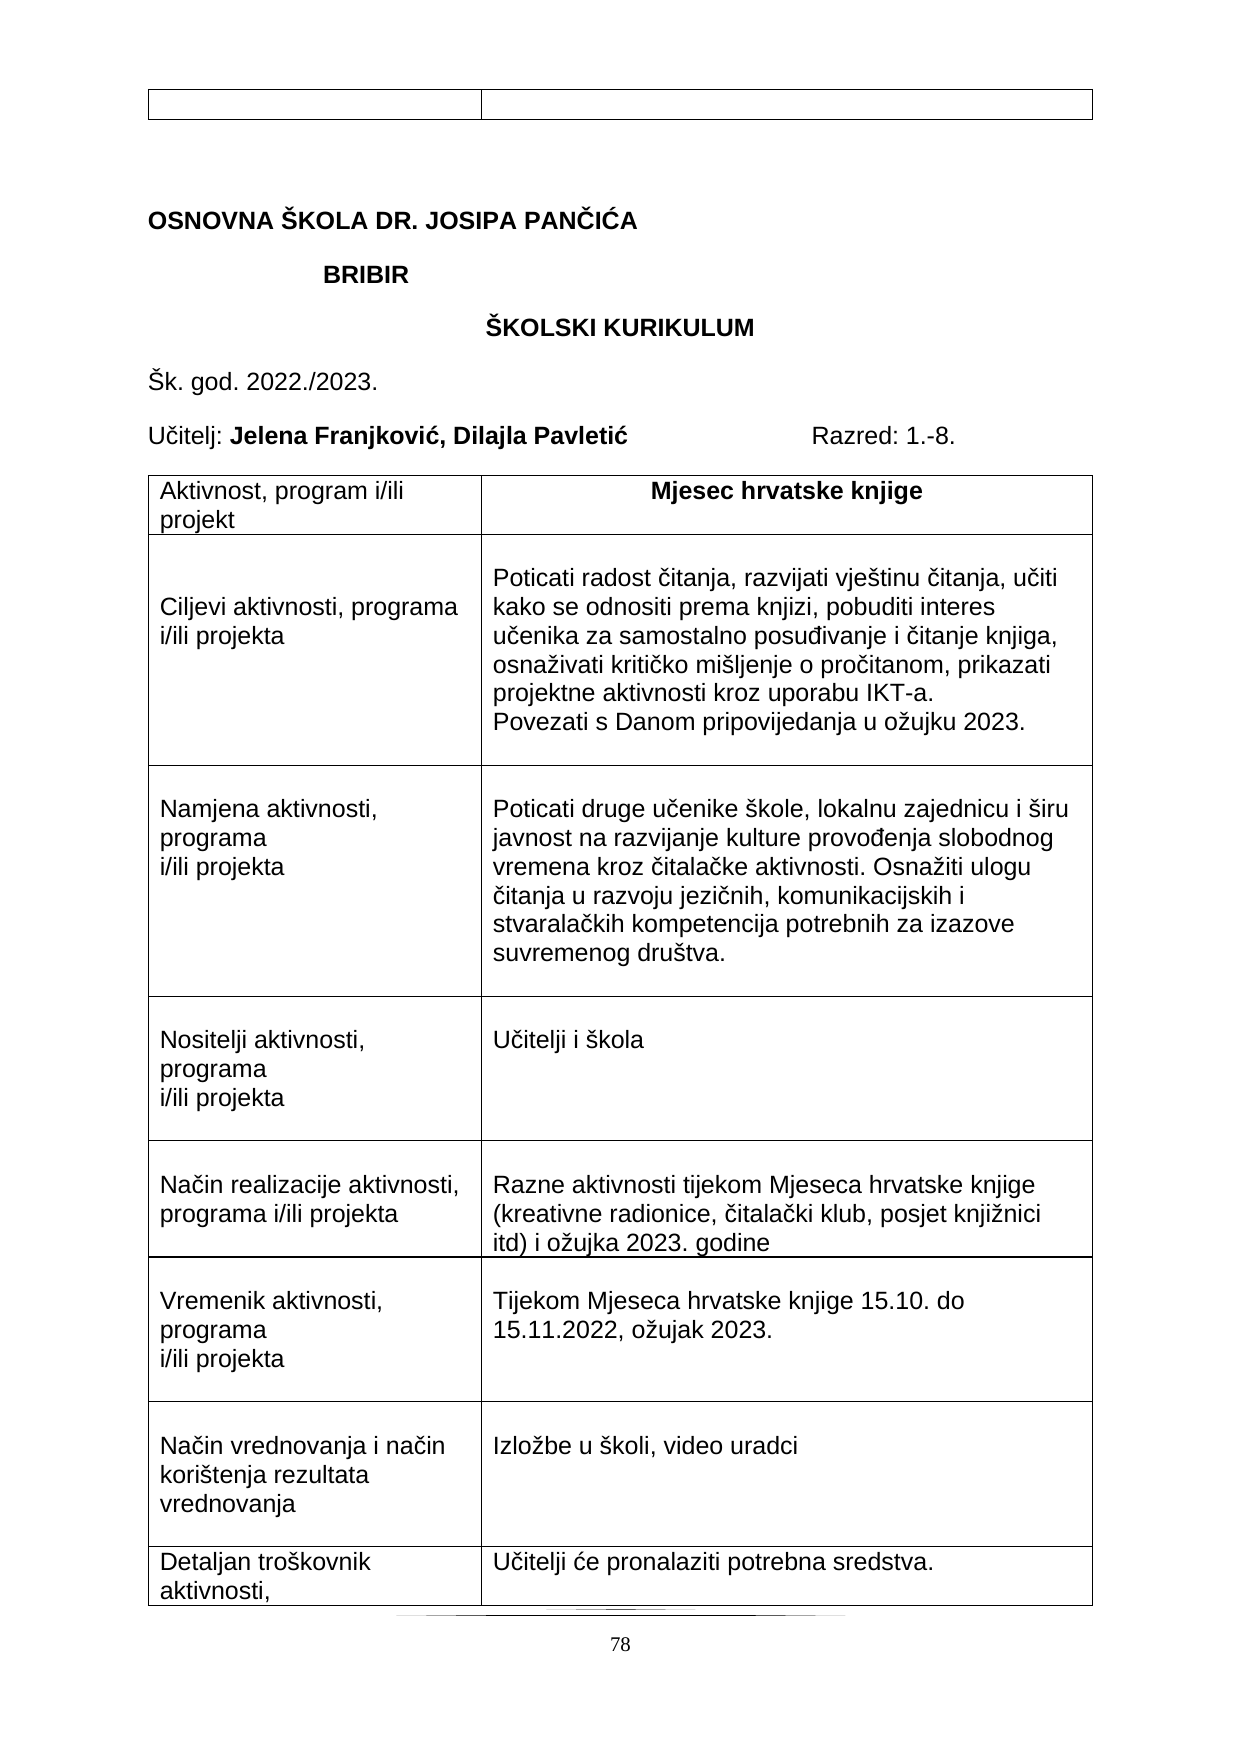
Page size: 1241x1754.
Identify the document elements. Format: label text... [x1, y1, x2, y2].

table_header Mjesec hrvatske knjige [482, 476, 1092, 533]
text Šk. god. 2022./2023. [148, 367, 1092, 396]
table_header Aktivnost, program i/ili projekt [149, 476, 481, 533]
table_cell Učitelji i škola [482, 997, 1092, 1140]
table_cell Poticati druge učenike škole, lokalnu zajednicu i širu javnost na razvijanje kulture provođenja slobodnog vremena kroz čitalačke aktivnosti. Osnažiti ulogu čitanja u razvoju jezičnih, komunikacijskih i stvaralačkih kompetencija potrebnih za izazove suvremenog društva. [482, 766, 1092, 996]
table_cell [149, 1547, 481, 1604]
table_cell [482, 1547, 1092, 1604]
text OSNOVNA ŠKOLA DR. JOSIPA PANČIĆA [148, 206, 1092, 234]
text BRIBIR [148, 259, 1092, 288]
table_cell Razne aktivnosti tijekom Mjeseca hrvatske knjige (kreativne radionice, čitalački klub, posjet knjižnici itd) i ožujka 2023. godine [482, 1141, 1092, 1256]
table_cell Vremenik aktivnosti, programa i/ili projekta [149, 1258, 481, 1401]
table_cell Način vrednovanja i način korištenja rezultata vrednovanja [149, 1402, 481, 1546]
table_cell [482, 90, 1092, 118]
table_cell Ciljevi aktivnosti, programa i/ili projekta [149, 535, 481, 764]
table_cell Izložbe u školi, video uradci [482, 1402, 1092, 1546]
table_cell Nositelji aktivnosti, programa i/ili projekta [149, 997, 481, 1140]
text ŠKOLSKI KURIKULUM [148, 313, 1092, 342]
text Učitelj: Jelena Franjković, Dilajla Pavletić Razred: 1.-8. [148, 421, 1092, 450]
table_cell Tijekom Mjeseca hrvatske knjige 15.10. do 15.11.2022, ožujak 2023. [482, 1258, 1092, 1401]
table_cell Način realizacije aktivnosti, programa i/ili projekta [149, 1141, 481, 1256]
table_cell Namjena aktivnosti, programa i/ili projekta [149, 766, 481, 996]
table_cell Poticati radost čitanja, razvijati vještinu čitanja, učiti kako se odnositi prema knjizi, pobuditi interes učenika za samostalno posuđivanje i čitanje knjiga, osnaživati kritičko mišljenje o pročitanom, prikazati projektne aktivnosti kroz uporabu IKT-a. Povezati s Danom pripovijedanja u ožujku 2023. [482, 535, 1092, 764]
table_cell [149, 90, 481, 118]
